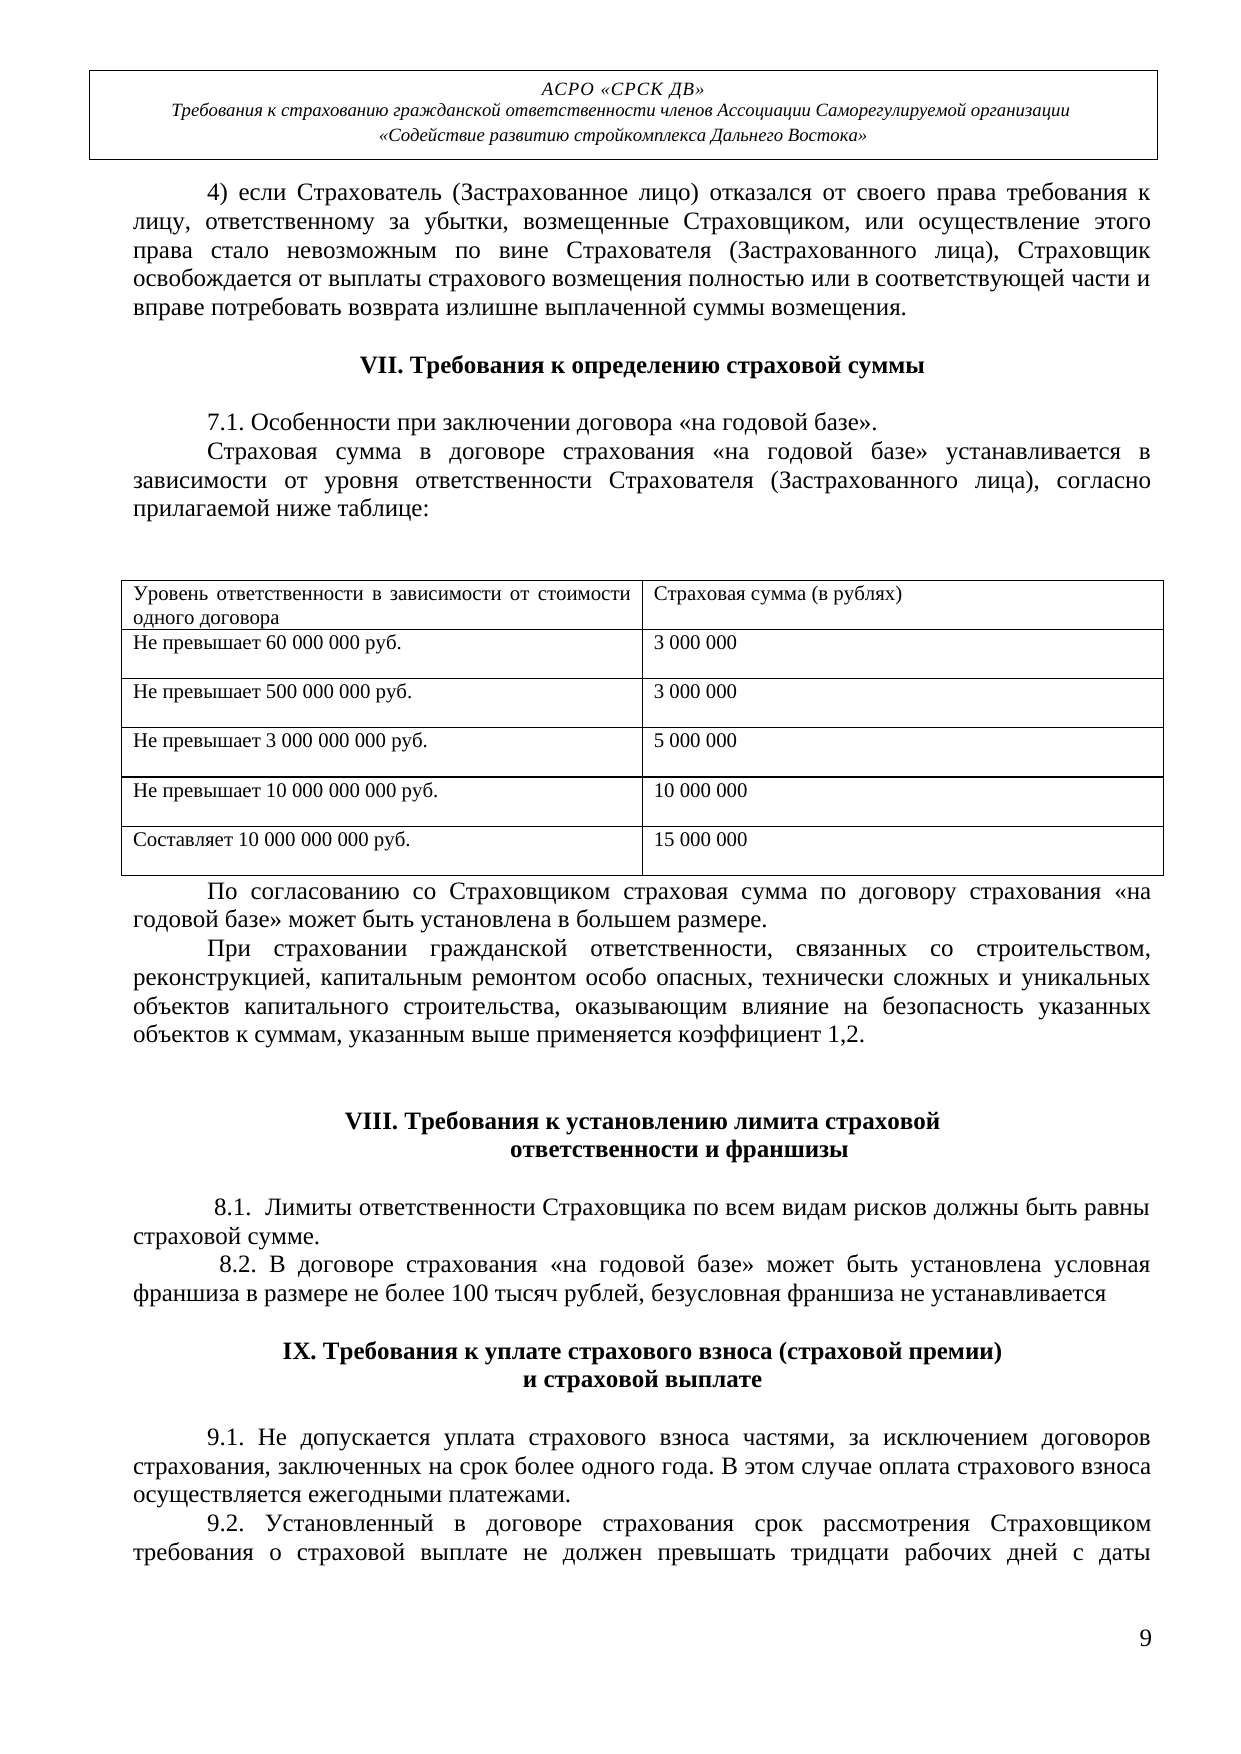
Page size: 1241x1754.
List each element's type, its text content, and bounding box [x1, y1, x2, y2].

text Страховая сумма в договоре страхования «на годовой базе» устанавливается в зависимости от уровня ответственности Страхователя (Застрахованного лица), согласно прилагаемой ниже таблице: [133, 436, 1152, 522]
text VII. Требования к определению страховой суммы [133, 350, 1152, 378]
table_cell 3 000 000 [643, 679, 1163, 727]
text При страховании гражданской ответственности, связанных со строительством, реконструкцией, капитальным ремонтом особо опасных, технически сложных и уникальных объектов капитального строительства, оказывающим влияние на безопасность указанных объектов к суммам, указанным выше применяется коэффициент 1,2. [133, 933, 1152, 1048]
table_cell Не превышает 500 000 000 руб. [122, 679, 642, 727]
table_cell Не превышает 60 000 000 руб. [122, 630, 642, 678]
table_cell Не превышает 3 000 000 000 руб. [122, 728, 642, 776]
text IХ. Требования к уплате страхового взноса (страховой премии) [133, 1336, 1152, 1364]
text 7.1. Особенности при заключении договора «на годовой базе». [133, 407, 1152, 436]
table_cell Составляет 10 000 000 000 руб. [122, 827, 642, 875]
text ответственности и франшизы [133, 1134, 1152, 1163]
table_cell 3 000 000 [643, 630, 1163, 678]
text 4) если Страхователь (Застрахованное лицо) отказался от своего права требования к лицу, ответственному за убытки, возмещенные Страховщиком, или осуществление этого права стало невозможным по вине Страхователя (Застрахованного лица), Страховщик освобождается от выплаты страхового возмещения полностью или в соответствующей части и вправе потребовать возврата излишне выплаченной суммы возмещения. [133, 177, 1152, 321]
text VIII. Требования к установлению лимита страховой [133, 1106, 1152, 1134]
text и страховой выплате [133, 1364, 1152, 1393]
table_header Уровень ответственности в зависимости от стоимости одного договора [122, 581, 642, 629]
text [133, 1508, 1152, 1566]
table_cell Не превышает 10 000 000 000 руб. [122, 778, 642, 826]
text По согласованию со Страховщиком страховая сумма по договору страхования «на годовой базе» может быть установлена в большем размере. [133, 876, 1152, 933]
table_header Страховая сумма (в рублях) [643, 581, 1163, 629]
text 8.1. Лимиты ответственности Страховщика по всем видам рисков должны быть равны страховой сумме. [133, 1192, 1152, 1249]
text 9.1. Не допускается уплата страхового взноса частями, за исключением договоров страхования, заключенных на срок более одного года. В этом случае оплата страхового взноса осуществляется ежегодными платежами. [133, 1422, 1152, 1508]
text 8.2. В договоре страхования «на годовой базе» может быть установлена условная франшиза в размере не более 100 тысяч рублей, безусловная франшиза не устанавливается [133, 1249, 1152, 1307]
table_cell 10 000 000 [643, 778, 1163, 826]
table_cell 15 000 000 [643, 827, 1163, 875]
table_cell 5 000 000 [643, 728, 1163, 776]
